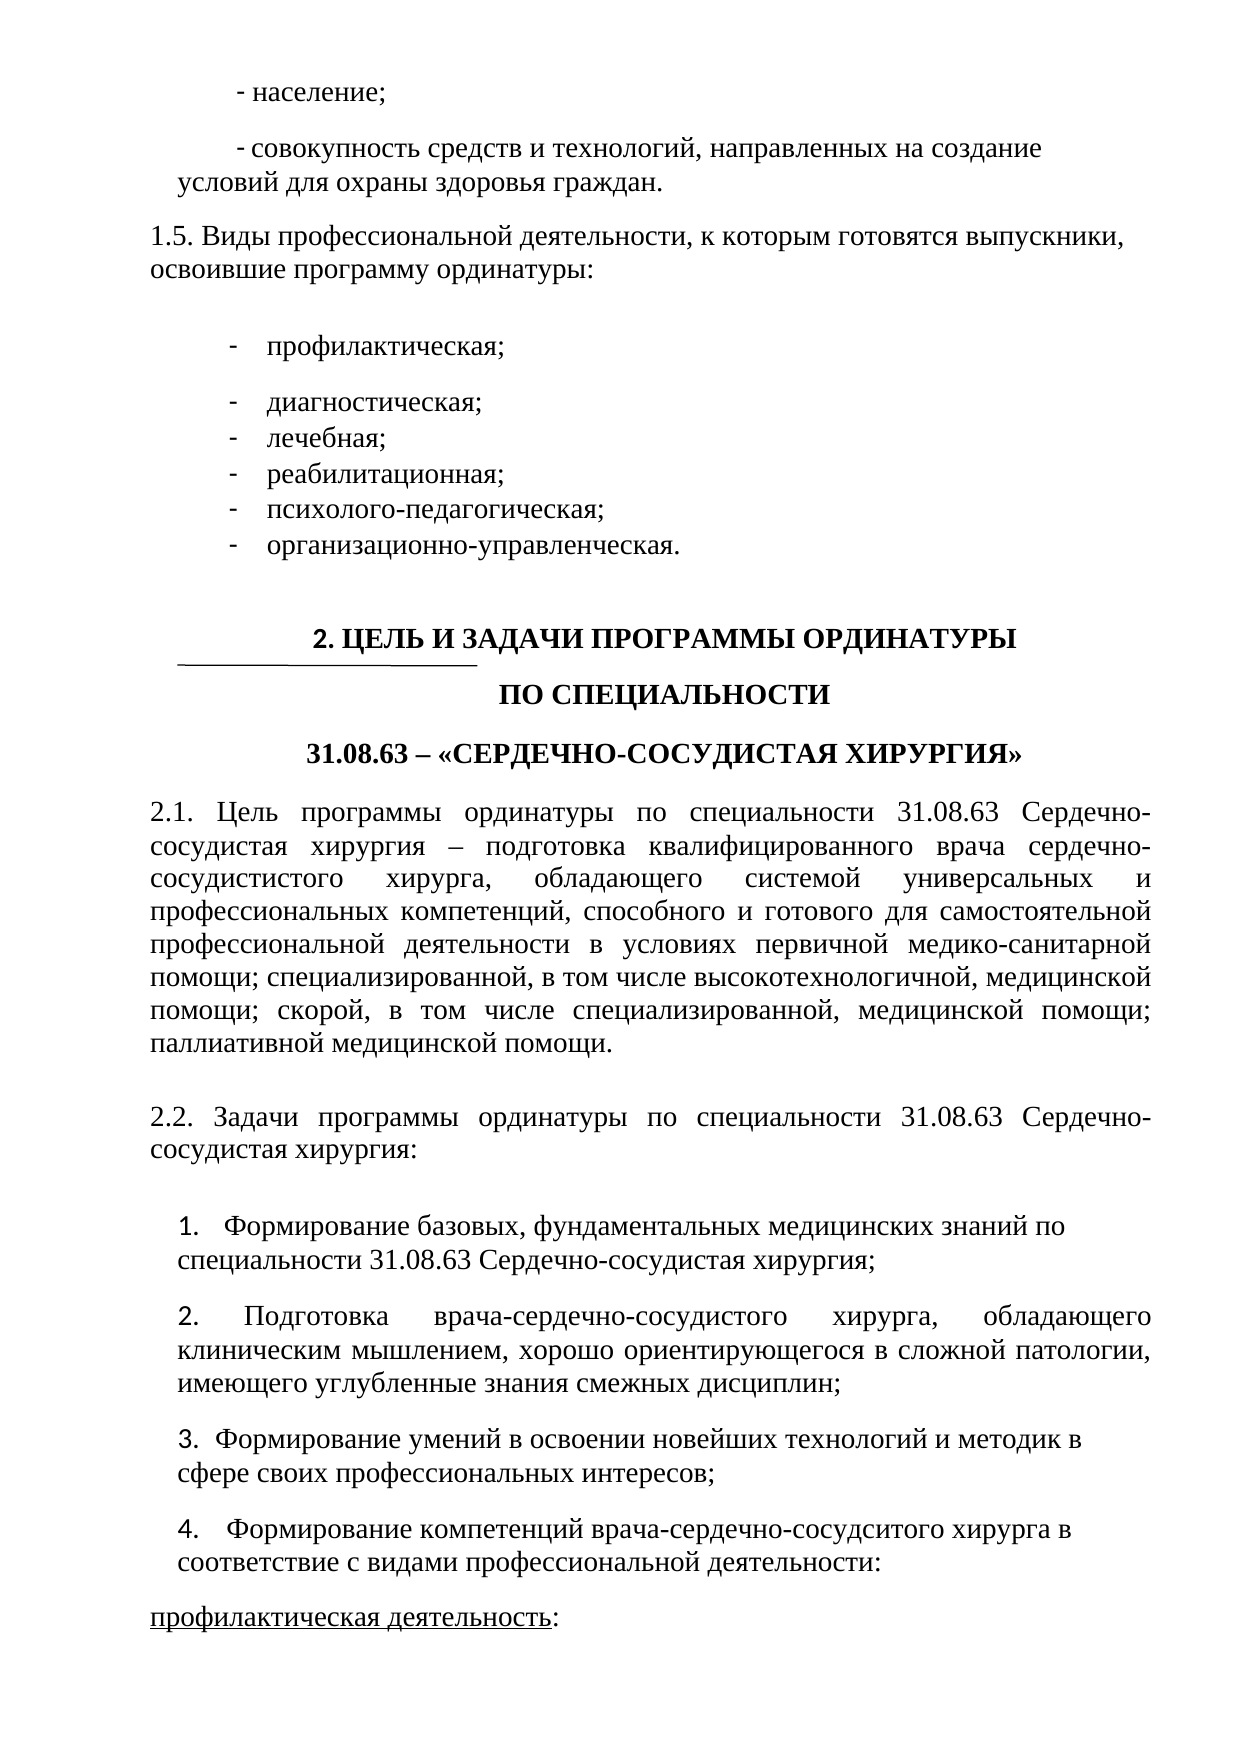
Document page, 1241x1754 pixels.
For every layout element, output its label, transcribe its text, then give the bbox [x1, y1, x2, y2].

list совокупность средств и технологий, направленных на создание условий для охраны здоровья граждан. [177, 130, 1150, 197]
list реабилитационная; [228, 455, 1152, 490]
list организационно-управленческая. [228, 526, 1152, 562]
list лечебная; [228, 419, 1152, 455]
list Формирование компетенций врача-сердечно-сосудситого хирурга в соответствие с видами профессиональной деятельности: [177, 1511, 1152, 1578]
list Подготовка врача-сердечно-сосудистого хирурга, обладающего клиническим мышлением, хорошо ориентирующегося в сложной патологии, имеющего углубленные знания смежных дисциплин; [177, 1298, 1152, 1398]
text профилактическая деятельность: [150, 1599, 1152, 1632]
list диагностическая; [228, 383, 1152, 419]
text 2.2. Задачи программы ординатуры по специальности 31.08.63 Сердечно-сосудистая хирургия: [150, 1101, 1152, 1165]
text 1.5. Виды профессиональной деятельности, к которым готовятся выпускники, освоившие программу ординатуры: [150, 220, 1152, 285]
text ПО СПЕЦИАЛЬНОСТИ [150, 677, 1179, 710]
list Формирование умений в освоении новейших технологий и методик в сфере своих профессиональных интересов; [177, 1421, 1150, 1488]
list население; [236, 73, 1152, 108]
list психолого-педагогическая; [228, 490, 1152, 526]
text 2.1. Цель программы ординатуры по специальности 31.08.63 Сердечно-сосудистая хирургия – подготовка квалифицированного врача сердечно-сосудистистого хирурга, обладающего системой универсальных и профессиональных компетенций, способного и готового для самостоятельной профессиональной деятельности в условиях первичной медико-санитарной помощи; специализированной, в том числе высокотехнологичной, медицинской помощи; скорой, в том числе специализированной, медицинской помощи; паллиативной медицинской помощи. [150, 796, 1152, 1059]
list профилактическая; [228, 327, 1152, 362]
list ЦЕЛЬ И ЗАДАЧИ ПРОГРАММЫ ОРДИНАТУРЫ [312, 620, 1152, 656]
text 31.08.63 – «СЕРДЕЧНО-СОСУДИСТАЯ ХИРУРГИЯ» [150, 736, 1179, 770]
list Формирование базовых, фундаментальных медицинских знаний по специальности 31.08.63 Сердечно-сосудистая хирургия; [177, 1208, 1150, 1275]
